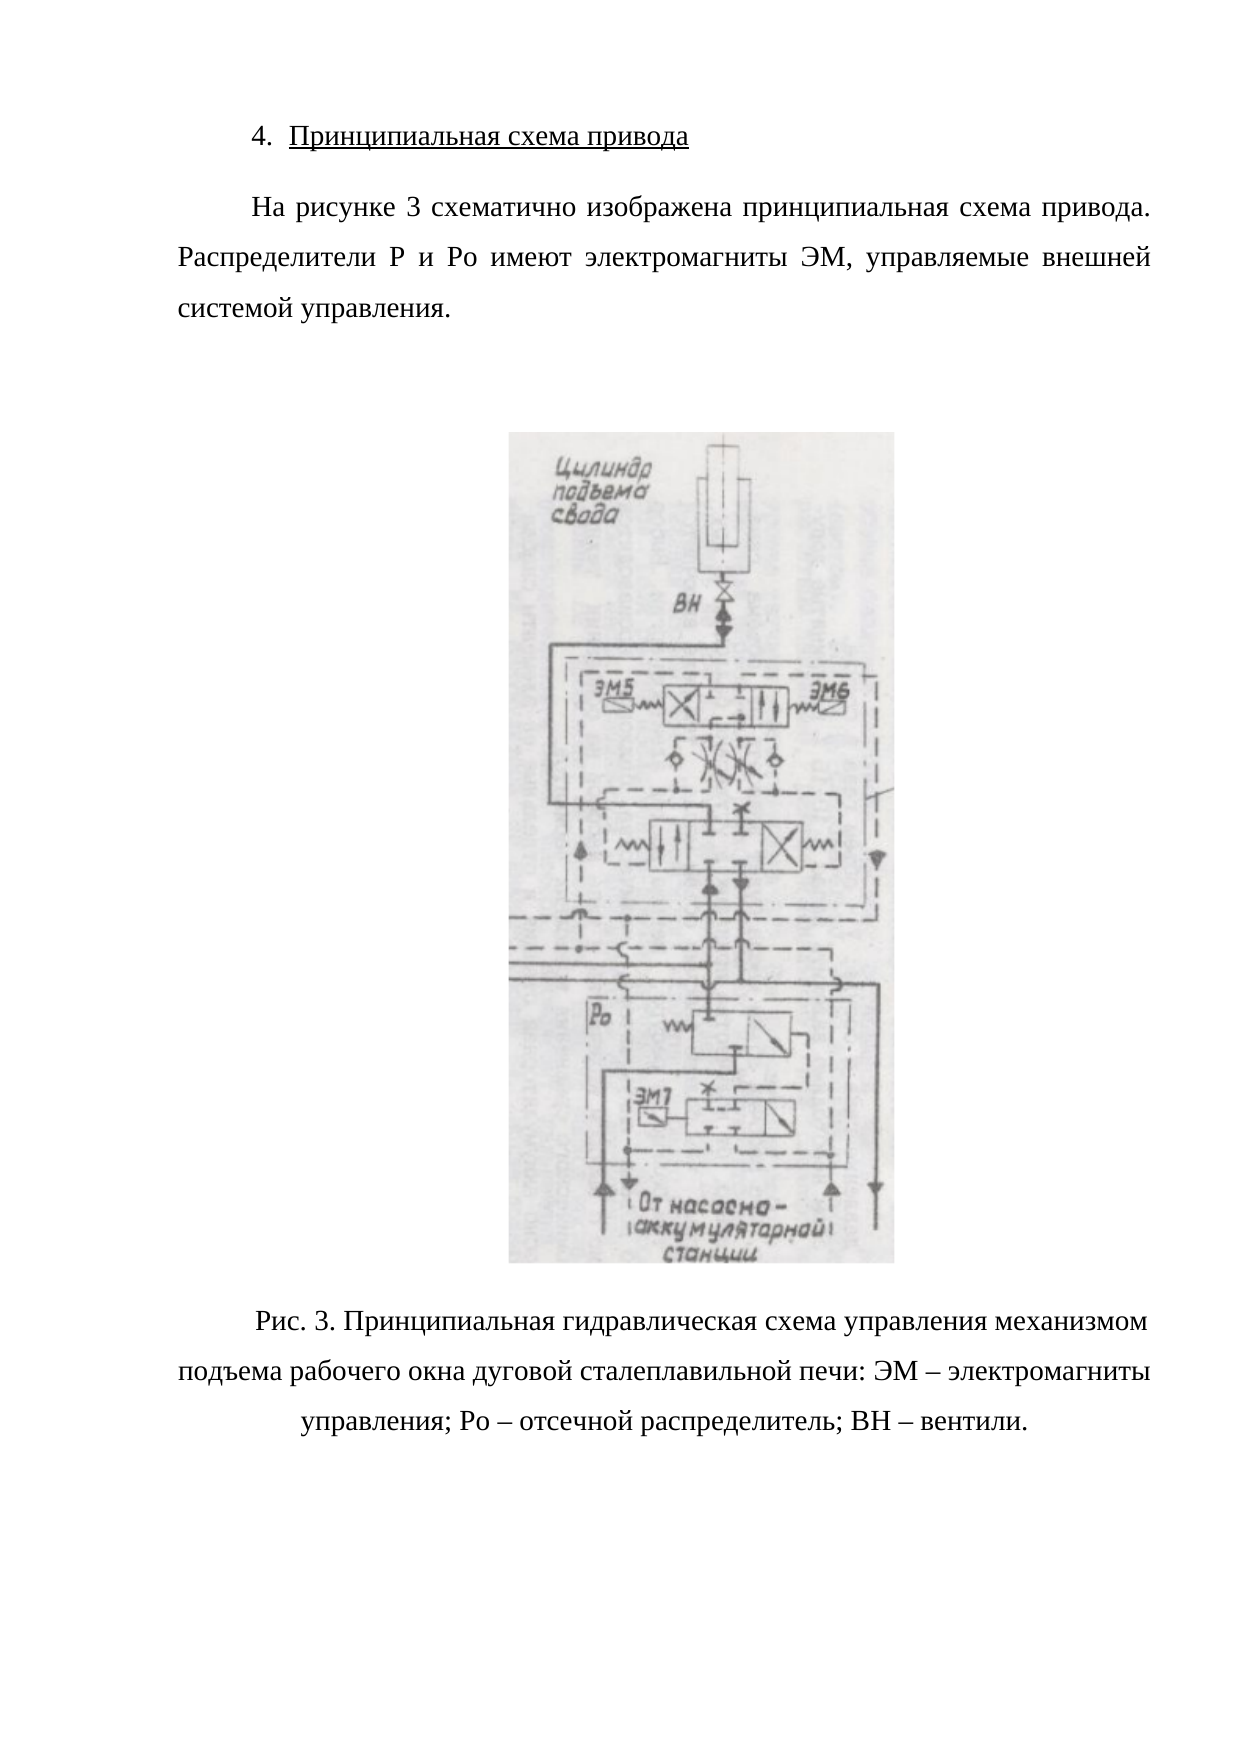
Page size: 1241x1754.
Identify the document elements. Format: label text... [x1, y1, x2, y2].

text Рис. 3. Принципиальная гидравлическая схема управления механизмом подъема рабочего окна дуговой сталеплавильной печи: ЭМ – электромагниты управления; Ро – отсечной распределитель; ВН – вентили. [177, 1303, 1152, 1437]
list Принципиальная схема привода [251, 118, 1152, 152]
picture [508, 432, 895, 1265]
text На рисунке 3 схематично изображена принципиальная схема привода. Распределители Р и Ро имеют электромагниты ЭМ, управляемые внешней системой управления. [177, 189, 1152, 323]
